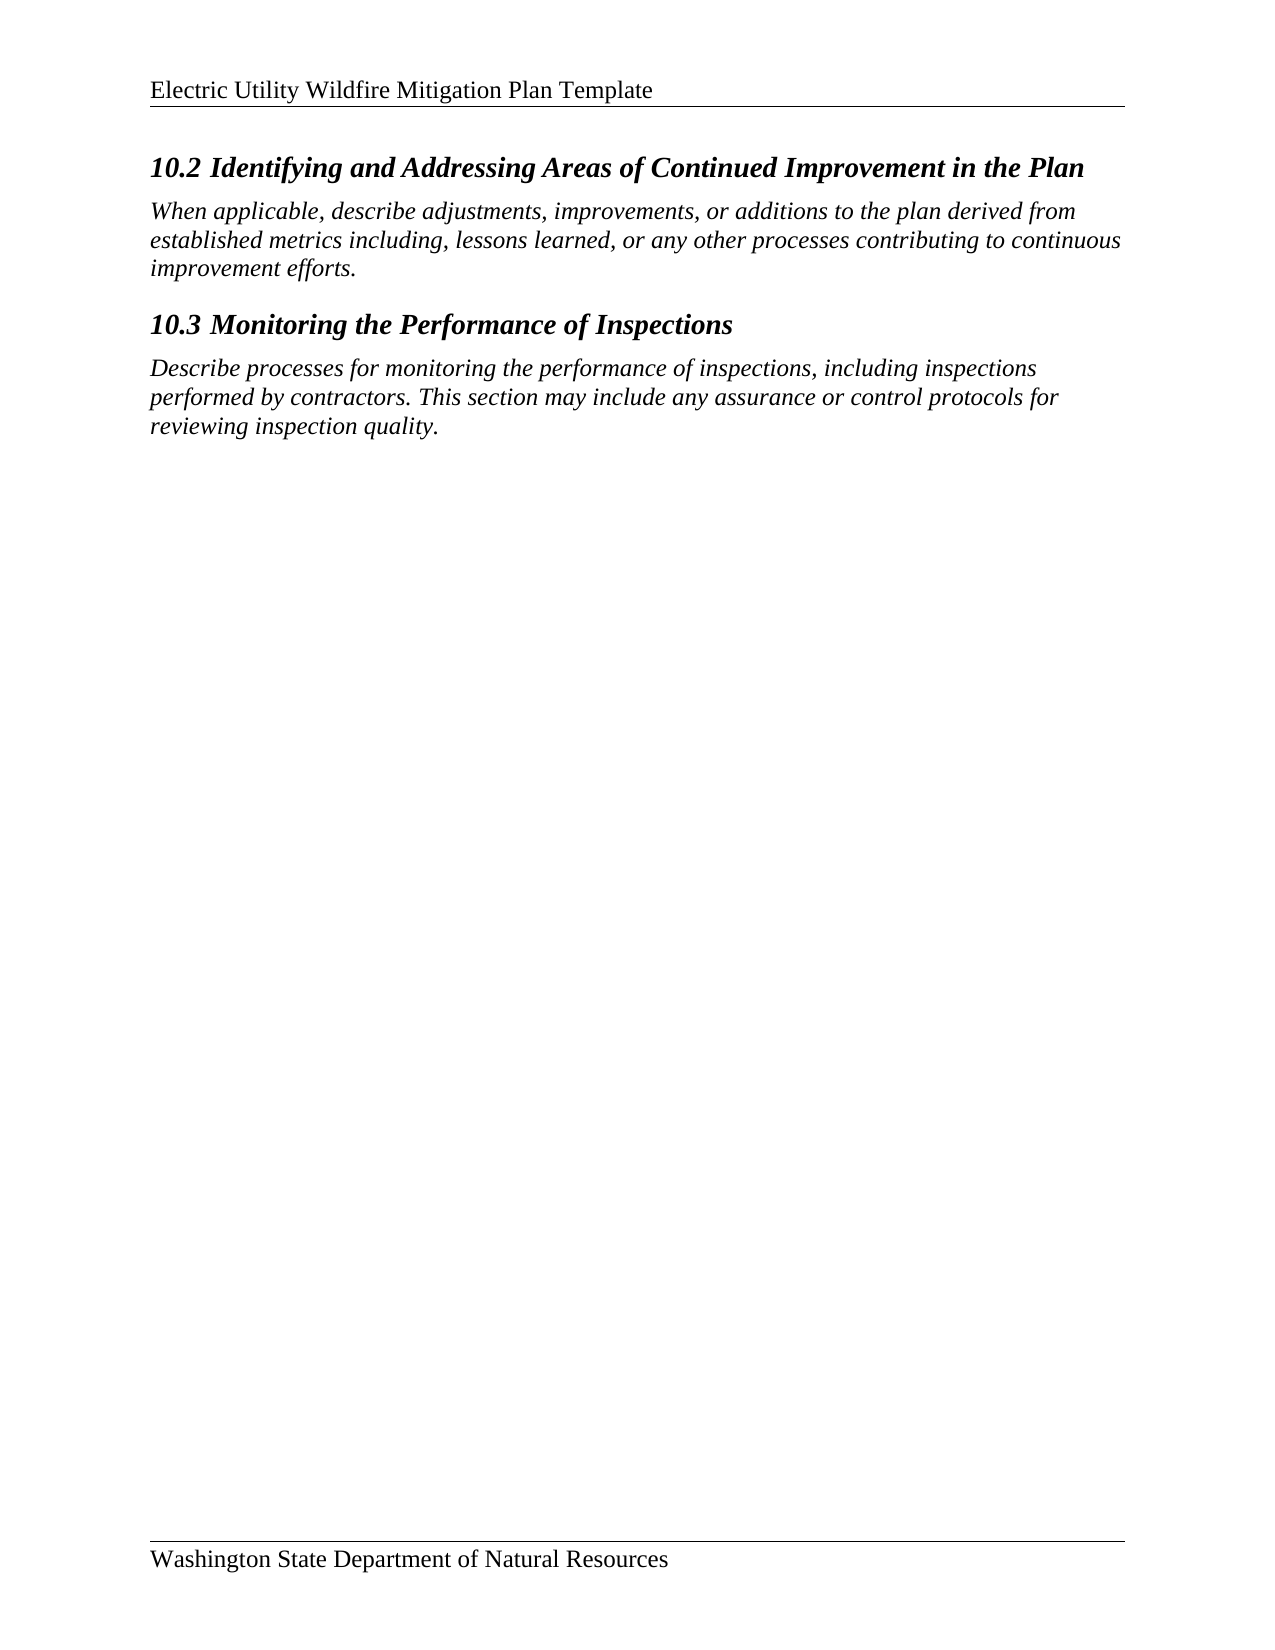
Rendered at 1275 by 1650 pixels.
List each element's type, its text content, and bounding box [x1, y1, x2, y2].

subtitle Identifying and Addressing Areas of Continued Improvement in the Plan [150, 150, 1125, 183]
text Describe processes for monitoring the performance of inspections, including inspections performed by contractors. This section may include any assurance or control protocols for reviewing inspection quality. [150, 353, 1125, 439]
subtitle Monitoring the Performance of Inspections [150, 307, 1125, 341]
text When applicable, describe adjustments, improvements, or additions to the plan derived from established metrics including, lessons learned, or any other processes contributing to continuous improvement efforts. [150, 196, 1125, 282]
